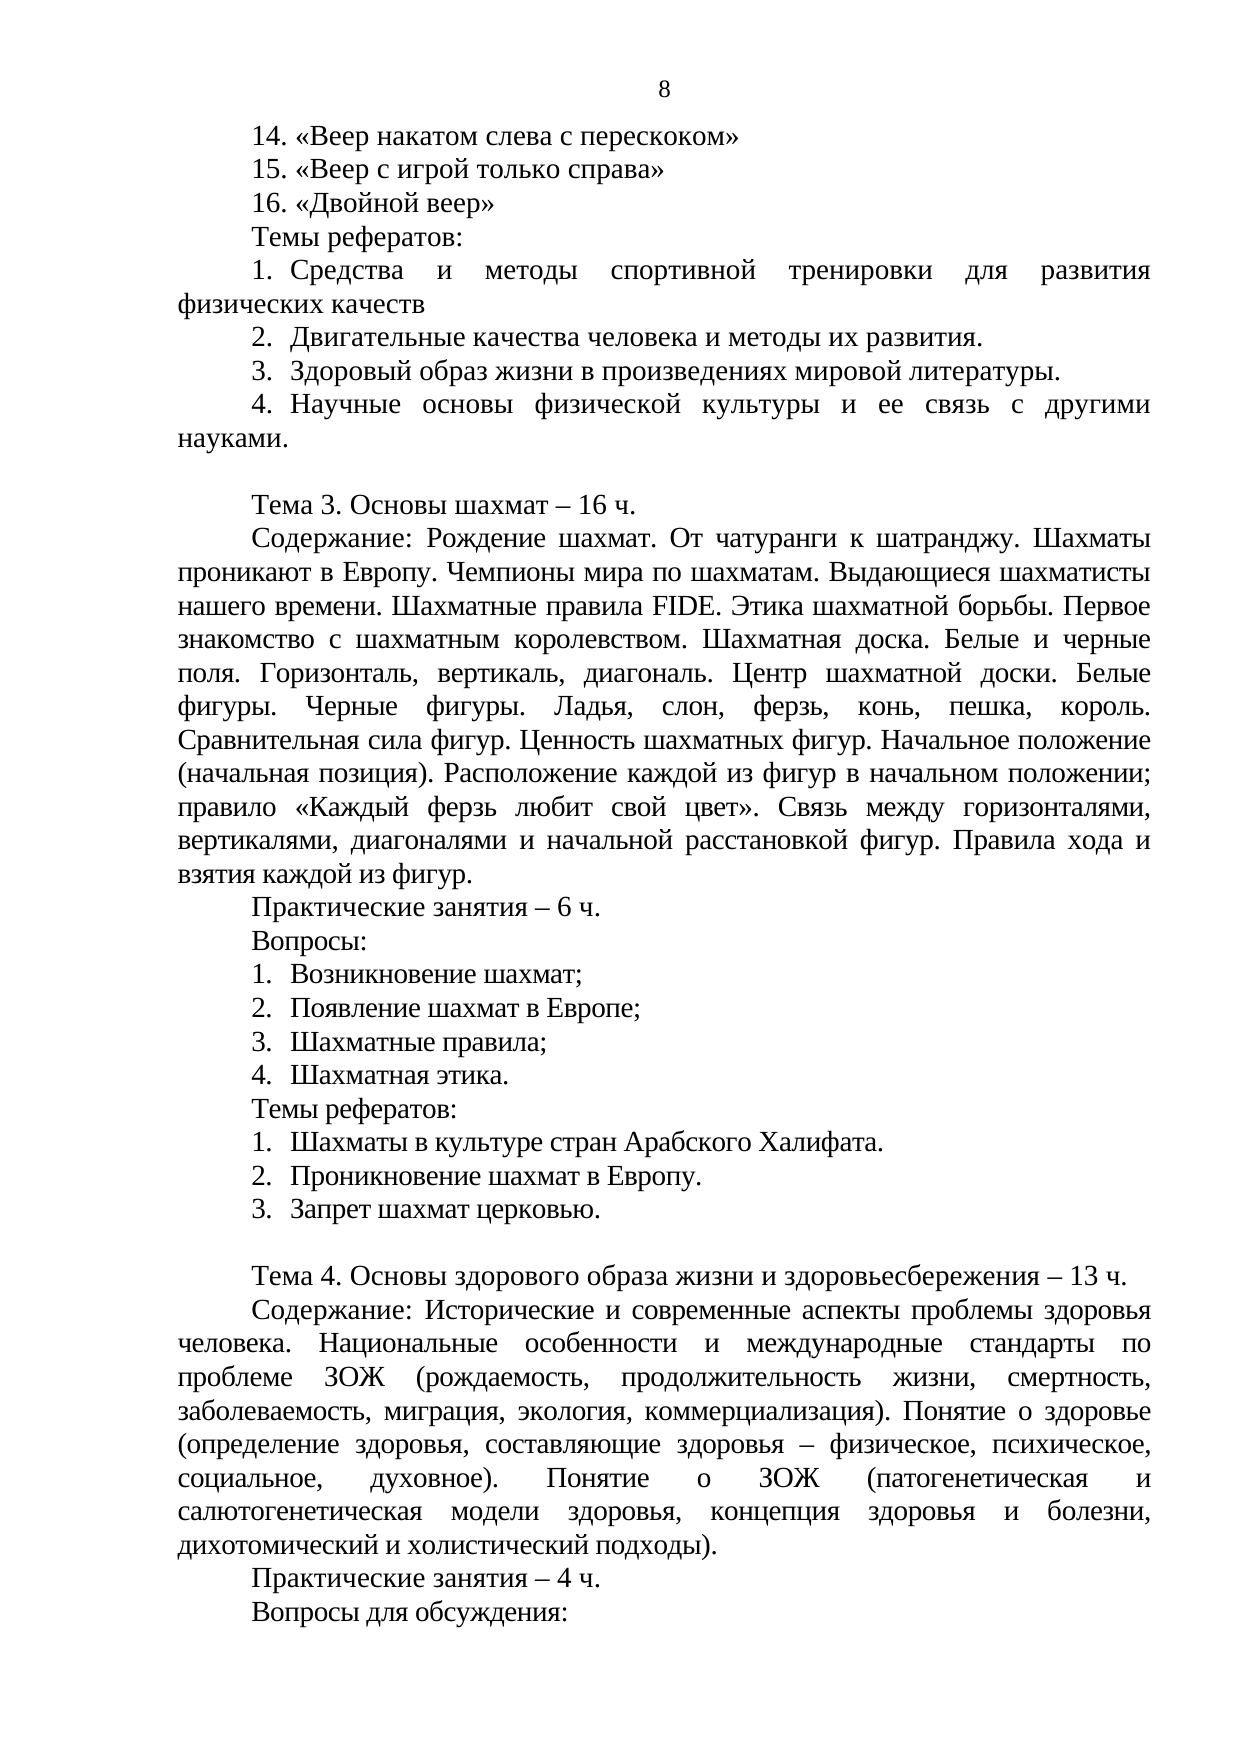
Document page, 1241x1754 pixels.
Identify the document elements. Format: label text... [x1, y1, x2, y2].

text 3. Здоровый образ жизни в произведениях мировой литературы. [177, 353, 1152, 386]
text 16. «Двойной веер» [177, 185, 1152, 219]
text 3. Запрет шахмат церковью. [177, 1191, 1152, 1225]
text Тема 3. Основы шахмат – 16 ч. [177, 487, 1152, 521]
text Темы рефератов: [177, 219, 1152, 252]
text 1. Возникновение шахмат; [177, 957, 1152, 990]
text 3. Шахматные правила; [177, 1024, 1152, 1057]
text Темы рефератов: [177, 1091, 1152, 1124]
text Вопросы: [177, 923, 1152, 957]
text 1. Средства и методы спортивной тренировки для развития физических качеств [177, 252, 1152, 319]
text 4. Шахматная этика. [177, 1057, 1152, 1091]
text 2. Проникновение шахмат в Европу. [177, 1158, 1152, 1191]
text 4. Научные основы физической культуры и ее связь с другими науками. [177, 386, 1152, 453]
text Практические занятия – 4 ч. [177, 1560, 1152, 1594]
text Практические занятия – 6 ч. [177, 889, 1152, 923]
text 2. Появление шахмат в Европе; [177, 990, 1152, 1024]
text Содержание: Исторические и современные аспекты проблемы здоровья человека. Национальные особенности и международные стандарты по проблеме ЗОЖ (рождаемость, продолжительность жизни, смертность, заболеваемость, миграция, экология, коммерциализация). Понятие о здоровье (определение здоровья, составляющие здоровья – физическое, психическое, социальное, духовное). Понятие о ЗОЖ (патогенетическая и салютогенетическая модели здоровья, концепция здоровья и болезни, дихотомический и холистический подходы). [177, 1292, 1152, 1560]
text Содержание: Рождение шахмат. От чатуранги к шатранджу. Шахматы проникают в Европу. Чемпионы мира по шахматам. Выдающиеся шахматисты нашего времени. Шахматные правила FIDE. Этика шахматной борьбы. Первое знакомство с шахматным королевством. Шахматная доска. Белые и черные поля. Горизонталь, вертикаль, диагональ. Центр шахматной доски. Белые фигуры. Черные фигуры. Ладья, слон, ферзь, конь, пешка, король. Сравнительная сила фигур. Ценность шахматных фигур. Начальное положение (начальная позиция). Расположение каждой из фигур в начальном положении; правило «Каждый ферзь любит свой цвет». Связь между горизонталями, вертикалями, диагоналями и начальной расстановкой фигур. Правила хода и взятия каждой из фигур. [177, 521, 1152, 889]
text Вопросы для обсуждения: [177, 1594, 1152, 1627]
text Тема 4. Основы здорового образа жизни и здоровьесбережения – 13 ч. [177, 1258, 1152, 1292]
text 14. «Веер накатом слева с перескоком» [177, 118, 1152, 152]
text 15. «Веер с игрой только справа» [177, 152, 1152, 185]
text 2. Двигательные качества человека и методы их развития. [177, 319, 1152, 353]
text 1. Шахматы в культуре стран Арабского Халифата. [177, 1124, 1152, 1158]
